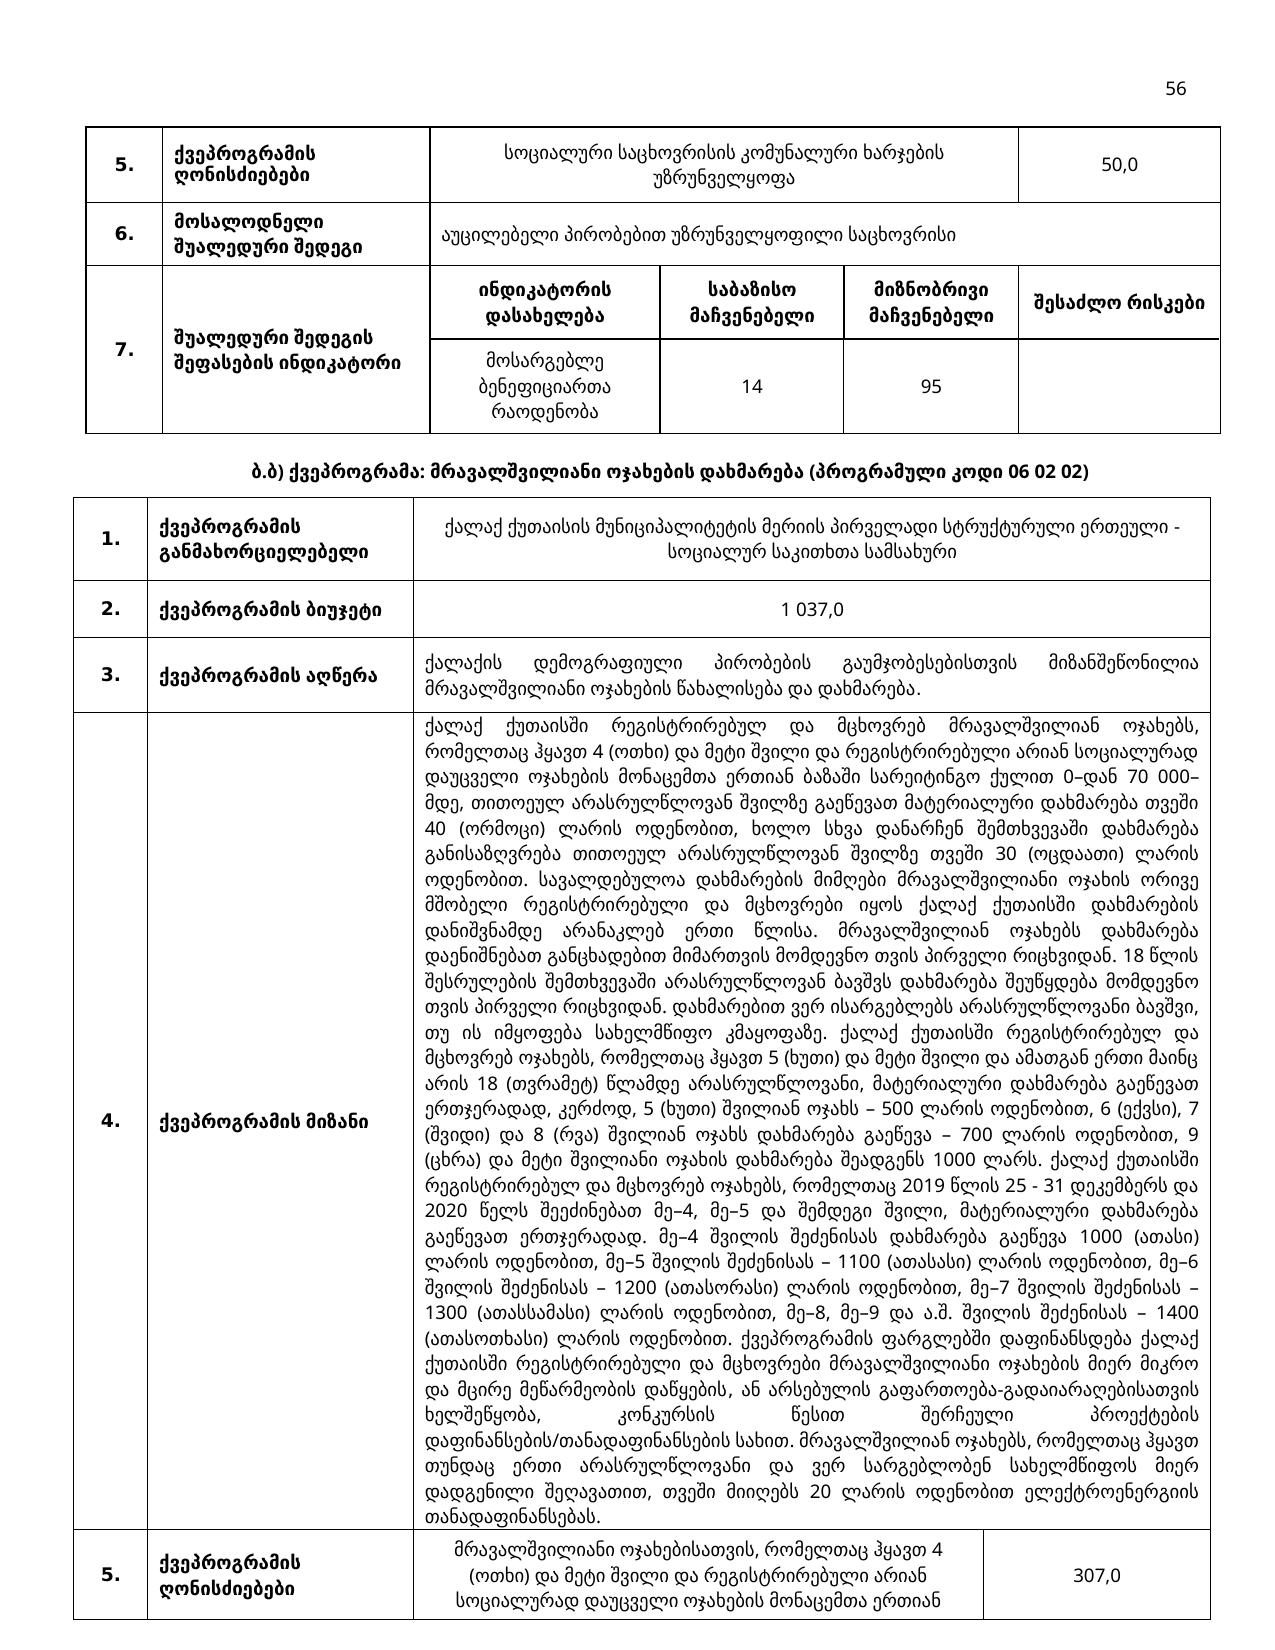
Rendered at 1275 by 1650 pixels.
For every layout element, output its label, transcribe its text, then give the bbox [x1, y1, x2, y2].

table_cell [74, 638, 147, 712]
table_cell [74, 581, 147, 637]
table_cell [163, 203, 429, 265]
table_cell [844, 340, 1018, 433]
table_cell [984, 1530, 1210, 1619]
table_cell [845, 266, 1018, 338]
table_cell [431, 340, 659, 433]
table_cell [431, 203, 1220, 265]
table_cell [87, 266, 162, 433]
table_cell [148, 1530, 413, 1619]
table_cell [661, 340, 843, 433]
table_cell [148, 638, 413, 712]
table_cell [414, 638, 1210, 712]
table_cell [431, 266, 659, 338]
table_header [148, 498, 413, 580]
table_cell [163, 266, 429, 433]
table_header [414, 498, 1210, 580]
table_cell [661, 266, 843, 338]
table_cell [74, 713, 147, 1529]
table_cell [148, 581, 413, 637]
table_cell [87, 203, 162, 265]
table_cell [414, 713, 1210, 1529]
text ბ.ბ) ქვეპროგრამა: მრავალშვილიანი ოჯახების დახმარება (პროგრამული კოდი 06 02 02) [177, 459, 1186, 484]
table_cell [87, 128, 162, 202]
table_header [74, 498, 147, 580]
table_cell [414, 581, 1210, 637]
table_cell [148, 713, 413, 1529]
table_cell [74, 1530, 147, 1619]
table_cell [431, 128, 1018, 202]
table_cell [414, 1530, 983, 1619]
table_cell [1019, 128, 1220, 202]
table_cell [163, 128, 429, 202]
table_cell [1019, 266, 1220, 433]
